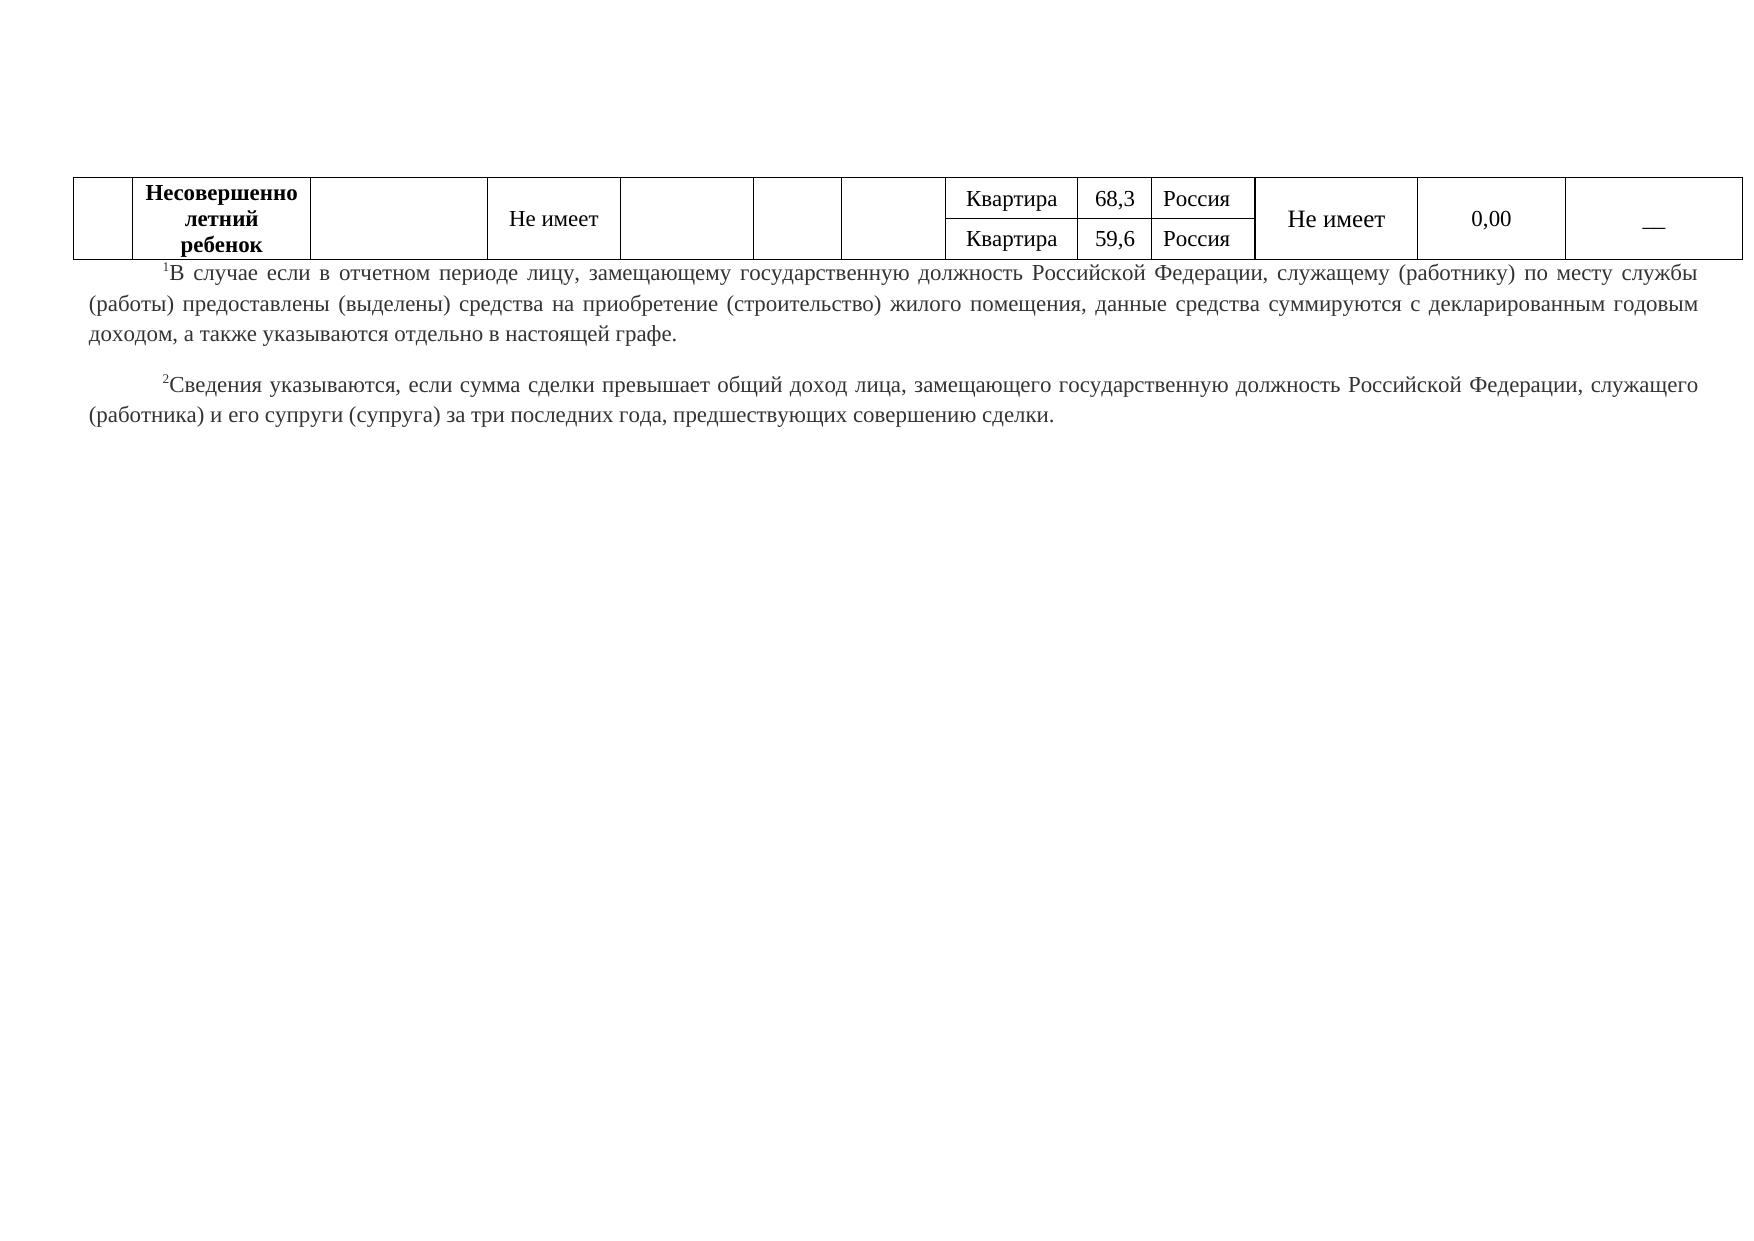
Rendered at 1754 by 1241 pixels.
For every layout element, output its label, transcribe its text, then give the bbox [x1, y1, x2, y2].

table_cell [311, 178, 487, 258]
table_cell [621, 178, 753, 258]
table_cell 0,00 [1418, 178, 1565, 258]
table_cell Не имеет [488, 178, 620, 258]
table_cell [74, 178, 132, 258]
table_cell Россия [1152, 178, 1254, 218]
table_cell 68,3 [1078, 178, 1151, 218]
table_cell Квартира [946, 219, 1077, 258]
text 2Сведения указываются, если сумма сделки превышает общий доход лица, замещающего государственную должность Российской Федерации, служащего (работника) и его супруги (супруга) за три последних года, предшествующих совершению сделки. [89, 371, 1701, 427]
table_cell Не имеет [1256, 178, 1417, 258]
table_cell 59,6 [1078, 219, 1151, 258]
table_cell [842, 178, 945, 258]
table_cell Квартира [946, 178, 1077, 218]
table_cell [754, 178, 841, 258]
table_cell Россия [1152, 219, 1254, 258]
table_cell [133, 178, 310, 258]
table_cell __ [1566, 178, 1742, 258]
text 1В случае если в отчетном периоде лицу, замещающему государственную должность Российской Федерации, служащему (работнику) по месту службы (работы) предоставлены (выделены) средства на приобретение (строительство) жилого помещения, данные средства суммируются с декларированным годовым доходом, а также указываются отдельно в настоящей графе. [89, 260, 1701, 346]
